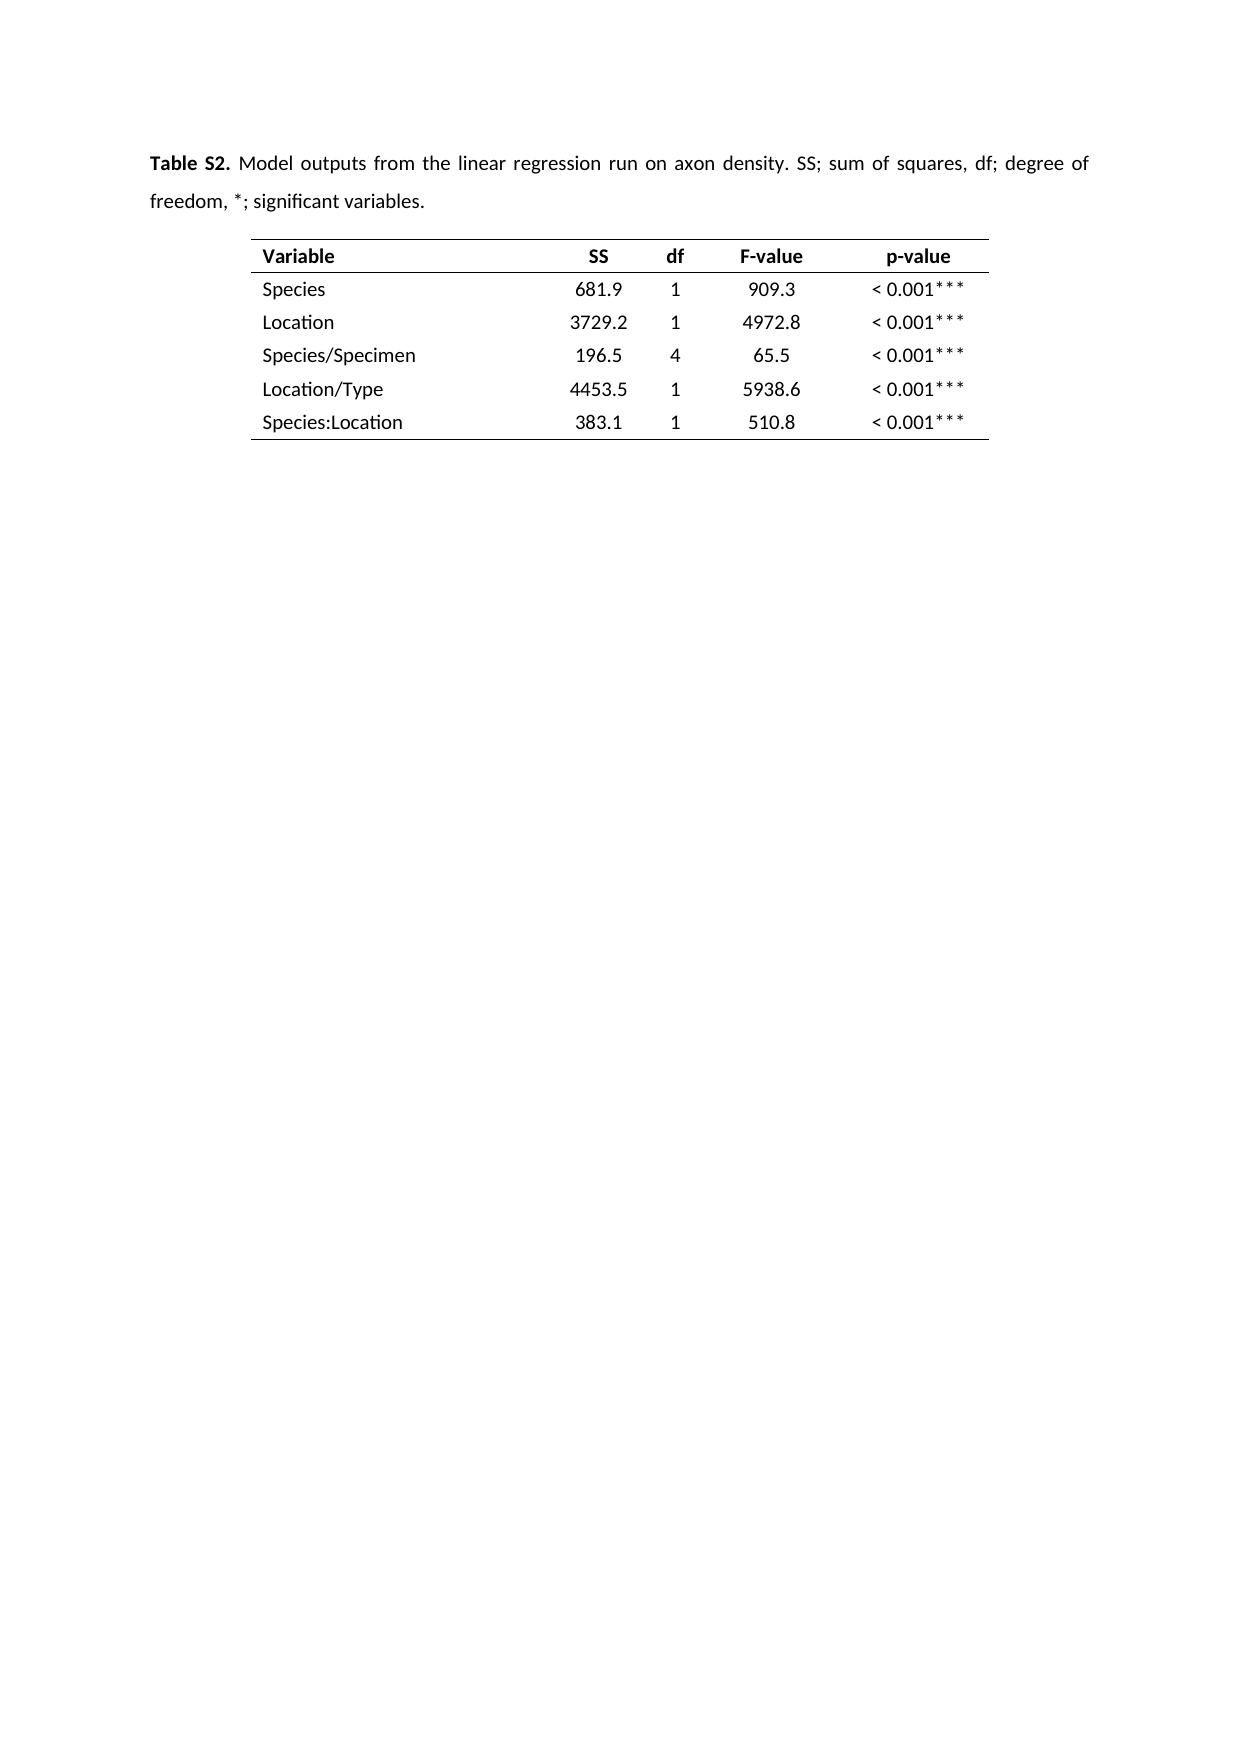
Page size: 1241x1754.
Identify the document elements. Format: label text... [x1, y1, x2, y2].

table_cell Location [251, 305, 542, 339]
table_cell < 0.001*** [848, 339, 989, 372]
table_cell 5938.6 [695, 372, 848, 405]
table_cell 3729.2 [542, 305, 655, 339]
table_cell 1 [655, 305, 695, 339]
table_header F-value [695, 240, 848, 272]
table_cell Location/Type [251, 372, 542, 405]
table_cell Species:Location [251, 405, 542, 439]
table_cell 510.8 [695, 405, 848, 439]
table_cell 681.9 [542, 273, 655, 305]
table_cell 4 [655, 339, 695, 372]
table_cell < 0.001*** [848, 273, 989, 305]
table_cell 65.5 [695, 339, 848, 372]
text Table S2. Model outputs from the linear regression run on axon density. SS; sum of squares, df; degree of freedom, *; significant variables. [150, 150, 1090, 213]
table_cell < 0.001*** [848, 305, 989, 339]
table_cell Species/Specimen [251, 339, 542, 372]
table_cell 909.3 [695, 273, 848, 305]
table_cell Species [251, 273, 542, 305]
table_header df [655, 240, 695, 272]
table_cell 196.5 [542, 339, 655, 372]
table_header Variable [251, 240, 542, 272]
table_cell 1 [655, 405, 695, 439]
table_cell 4453.5 [542, 372, 655, 405]
table_header SS [542, 240, 655, 272]
table_cell < 0.001*** [848, 372, 989, 405]
table_cell < 0.001*** [848, 405, 989, 439]
table_cell 383.1 [542, 405, 655, 439]
table_header p-value [848, 240, 989, 272]
table_cell 4972.8 [695, 305, 848, 339]
table_cell 1 [655, 273, 695, 305]
table_cell 1 [655, 372, 695, 405]
